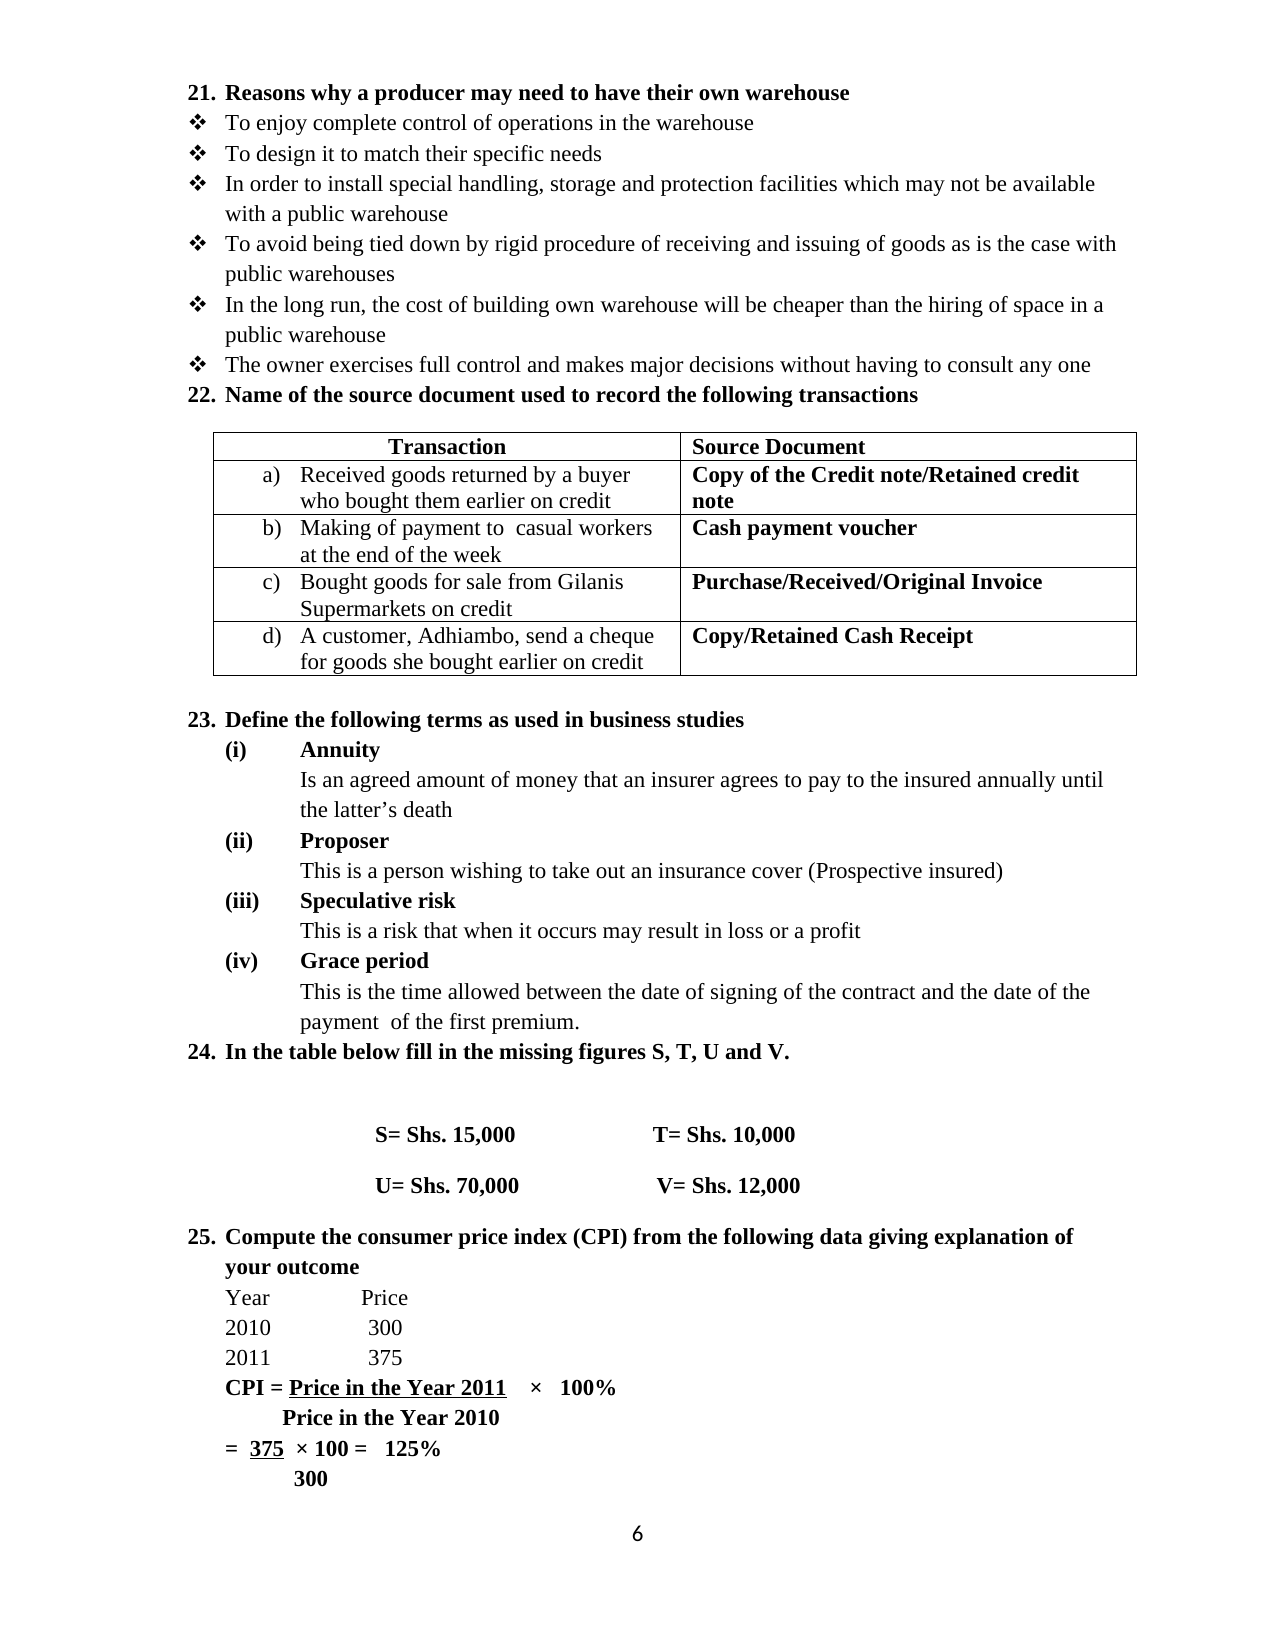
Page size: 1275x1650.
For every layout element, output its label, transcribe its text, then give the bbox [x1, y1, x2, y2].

list This is a risk that when it occurs may result in loss or a profit [300, 917, 1125, 944]
list CPI = Price in the Year 2011 × 100% [225, 1374, 1125, 1401]
table_header Source Document [681, 433, 1136, 460]
list = 375 × 100 = 125% [225, 1435, 1125, 1461]
list The owner exercises full control and makes major decisions without having to consult any one [187, 351, 1125, 377]
list This is a person wishing to take out an insurance cover (Prospective insured) [300, 857, 1125, 883]
table_cell Making of payment to casual workers at the end of the week [214, 515, 680, 567]
text S= Shs. 15,000 T= Shs. 10,000 [150, 1121, 1125, 1147]
list 300 [225, 1465, 1125, 1491]
list In the table below fill in the missing figures S, T, U and V. [187, 1038, 1125, 1064]
list 2010 300 [225, 1314, 1125, 1340]
list This is the time allowed between the date of signing of the contract and the date of the payment of the first premium. [300, 978, 1125, 1034]
list Price in the Year 2010 [225, 1404, 1125, 1431]
list Compute the consumer price index (CPI) from the following data giving explanation of your outcome [187, 1223, 1125, 1280]
list Define the following terms as used in business studies [187, 706, 1125, 732]
list Grace period [225, 948, 1125, 974]
table_cell Copy/Retained Cash Receipt [681, 622, 1136, 675]
table_cell Bought goods for sale from Gilanis Supermarkets on credit [214, 568, 680, 621]
table_header Transaction [214, 433, 680, 460]
list Reasons why a producer may need to have their own warehouse [187, 79, 1125, 106]
table_cell Copy of the Credit note/Retained credit note [681, 461, 1136, 513]
list In the long run, the cost of building own warehouse will be cheaper than the hiring of space in a public warehouse [187, 291, 1125, 347]
list Is an agreed amount of money that an insurer agrees to pay to the insured annually until the latter’s death [300, 766, 1125, 823]
list Annuity [225, 736, 1125, 762]
list In order to install special handling, storage and protection facilities which may not be available with a public warehouse [187, 170, 1125, 226]
list Proposer [225, 827, 1125, 853]
list Name of the source document used to record the following transactions [187, 381, 1125, 408]
table_cell Cash payment voucher [681, 515, 1136, 567]
table_cell Received goods returned by a buyer who bought them earlier on credit [214, 461, 680, 513]
text U= Shs. 70,000 V= Shs. 12,000 [150, 1172, 1125, 1198]
list 2011 375 [225, 1344, 1125, 1370]
list To avoid being tied down by rigid procedure of receiving and issuing of goods as is the case with public warehouses [187, 230, 1125, 287]
list Year Price [225, 1284, 1125, 1310]
list To enjoy complete control of operations in the warehouse [187, 109, 1125, 136]
list To design it to match their specific needs [187, 139, 1125, 166]
list Speculative risk [225, 887, 1125, 913]
table_cell A customer, Adhiambo, send a cheque for goods she bought earlier on credit [214, 622, 680, 675]
table_cell Purchase/Received/Original Invoice [681, 568, 1136, 621]
